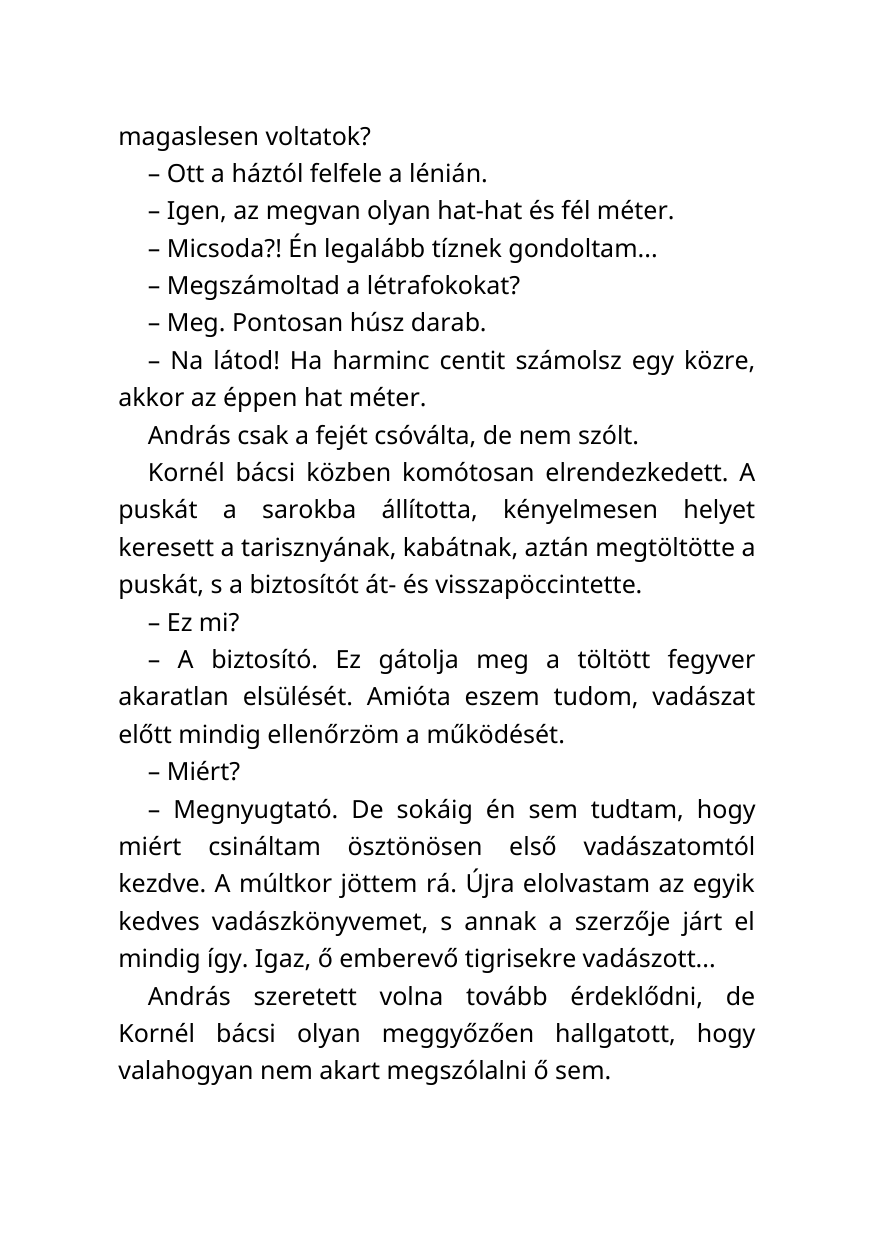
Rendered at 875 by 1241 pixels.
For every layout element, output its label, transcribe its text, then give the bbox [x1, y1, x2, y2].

text – A biztosító. Ez gátolja meg a töltött fegyver akaratlan elsülését. Amióta eszem tudom, vadászat előtt mindig ellenőrzöm a működését. [118, 642, 756, 751]
text – Megszámoltad a létrafokokat? [118, 268, 756, 302]
text – Na látod! Ha harminc centit számolsz egy közre, akkor az éppen hat méter. [118, 342, 756, 414]
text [118, 118, 756, 152]
text – Megnyugtató. De sokáig én sem tudtam, hogy miért csináltam ösztönösen első vadászatomtól kezdve. A múltkor jöttem rá. Újra elolvastam az egyik kedves vadászkönyvemet, s annak a szerzője járt el mindig így. Igaz, ő emberevő tigrisekre vadászott... [118, 791, 756, 975]
text András csak a fejét csóválta, de nem szólt. [118, 417, 756, 451]
text – Miért? [118, 754, 756, 788]
text – Meg. Pontosan húsz darab. [118, 305, 756, 339]
text – Ott a háztól felfele a lénián. [118, 156, 756, 189]
text Kornél bácsi közben komótosan elrendezkedett. A puskát a sarokba állította, kényelmesen helyet keresett a tarisznyának, kabátnak, aztán megtöltötte a puskát, s a biztosítót át- és visszapöccintette. [118, 455, 756, 601]
text – Micsoda?! Én legalább tíznek gondoltam... [118, 230, 756, 264]
text András szeretett volna tovább érdeklődni, de Kornél bácsi olyan meggyőzően hallgatott, hogy valahogyan nem akart megszólalni ő sem. [118, 978, 756, 1087]
text – Ez mi? [118, 604, 756, 638]
text – Igen, az megvan olyan hat-hat és fél méter. [118, 193, 756, 227]
